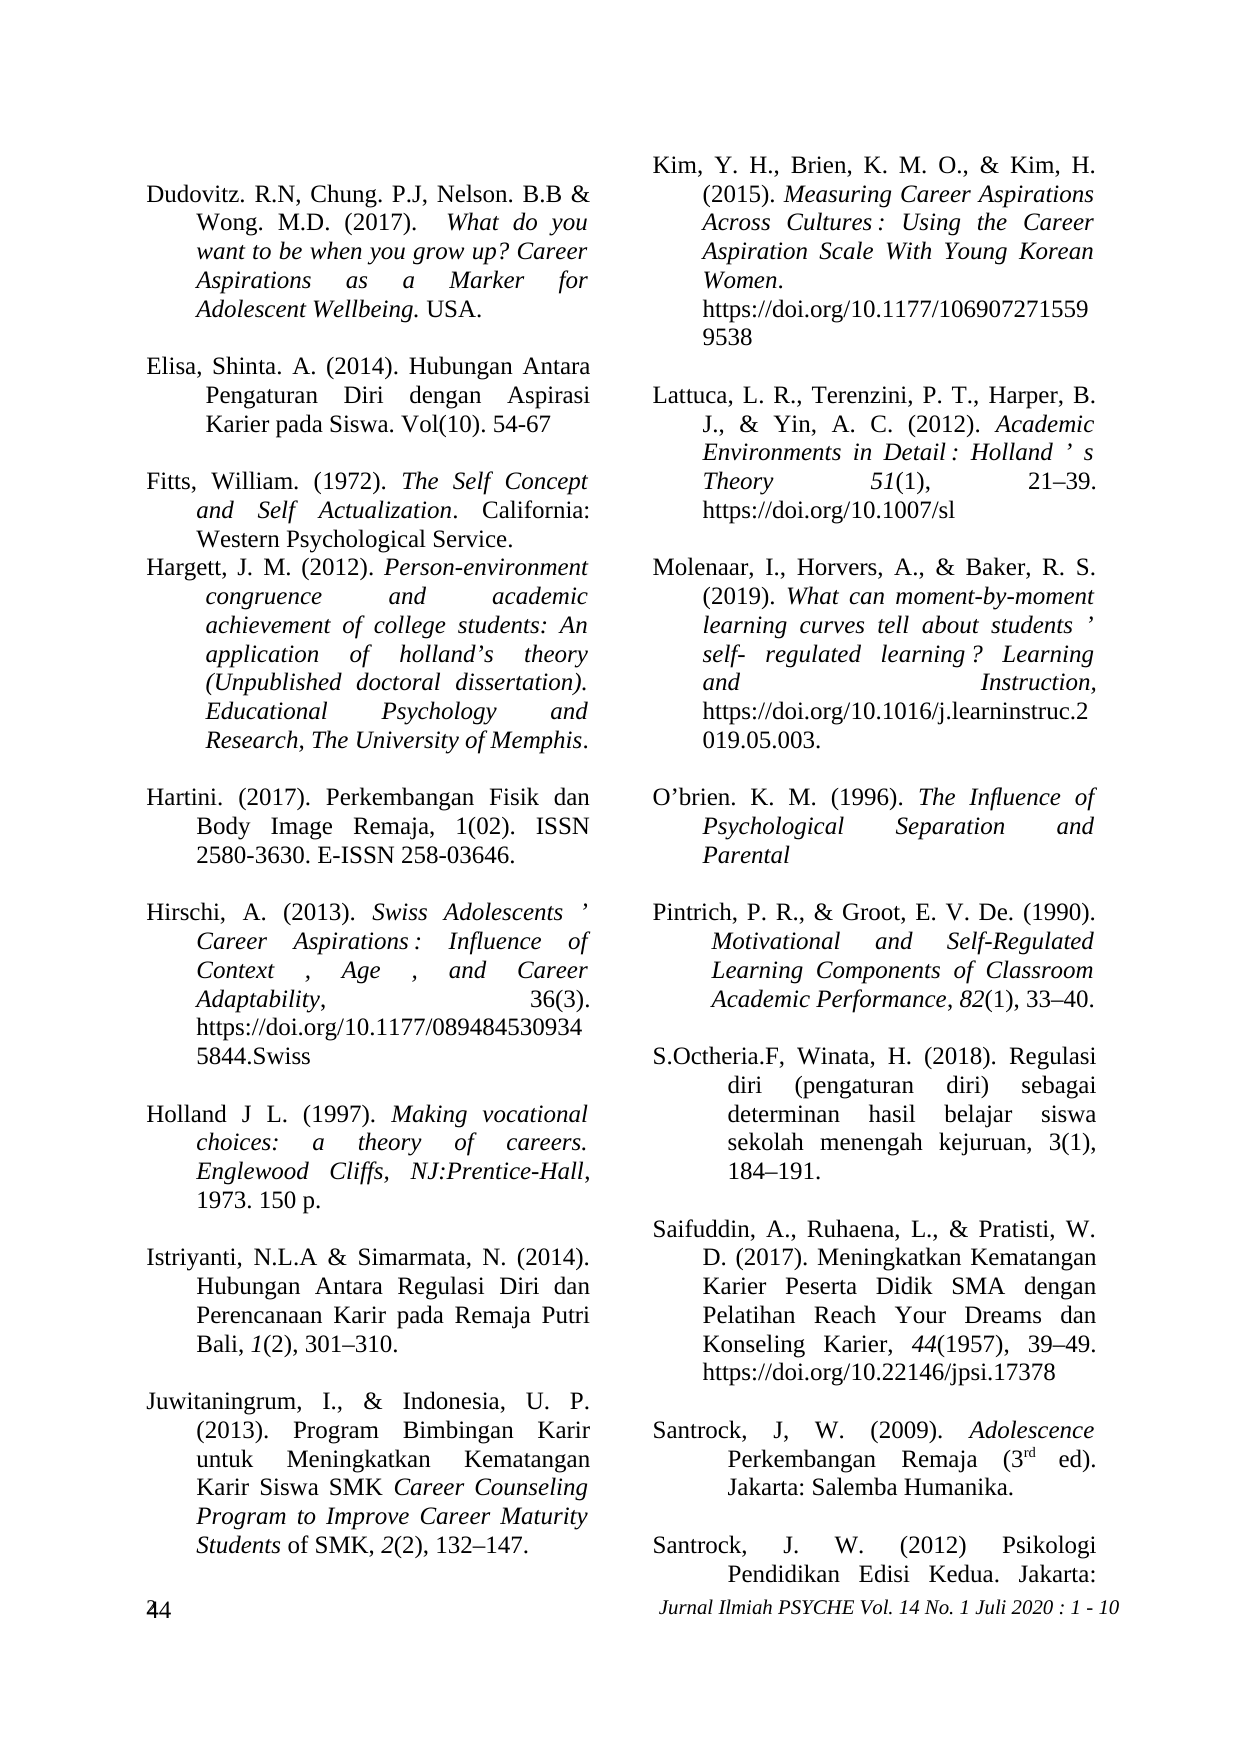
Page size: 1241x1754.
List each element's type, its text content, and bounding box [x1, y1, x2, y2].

text S.Octheria.F, Winata, H. (2018). Regulasi diri (pengaturan diri) sebagai determinan hasil belajar siswa sekolah menengah kejuruan, 3(1), 184–191. [652, 1041, 1096, 1185]
text Lattuca, L. R., Terenzini, P. T., Harper, B. J., & Yin, A. C. (2012). Academic Environments in Detail : Holland ’ s Theory 51(1), 21–39. https://doi.org/10.1007/sl [652, 380, 1096, 524]
text Juwitaningrum, I., & Indonesia, U. P. (2013). Program Bimbingan Karir untuk Meningkatkan Kematangan Karir Siswa SMK Career Counseling Program to Improve Career Maturity Students of SMK, 2(2), 132–147. [146, 1386, 590, 1559]
text Hirschi, A. (2013). Swiss Adolescents ’ Career Aspirations : Influence of Context , Age , and Career Adaptability, 36(3). https://doi.org/10.1177/0894845309345844.Swiss [146, 897, 590, 1070]
text Hargett, J. M. (2012). Person-environment congruence and academic achievement of college students: An application of holland’s theory (Unpublished doctoral dissertation). Educational Psychology and Research, The University of Memphis. [146, 552, 590, 754]
text O’brien. K. M. (1996). The Inﬂuence of Psychological Separation and Parental [652, 782, 1096, 869]
text Santrock, J, W. (2009). Adolescence Perkembangan Remaja (3rd ed). Jakarta: Salemba Humanika. [652, 1415, 1096, 1501]
text Holland J L. (1997). Making vocational choices: a theory of careers. Englewood Cliffs, NJ:Prentice-Hall, 1973. 150 p. [146, 1099, 590, 1214]
text Fitts, William. (1972). The Self Concept and Self Actualization. California: Western Psychological Service. [146, 466, 590, 552]
text Pintrich, P. R., & Groot, E. V. De. (1990). Motivational and Self-Regulated Learning Components of Classroom Academic Performance, 82(1), 33–40. [652, 897, 1096, 1012]
text Kim, Y. H., Brien, K. M. O., & Kim, H. (2015). Measuring Career Aspirations Across Cultures : Using the Career Aspiration Scale With Young Korean Women. https://doi.org/10.1177/1069072715599538 [652, 150, 1096, 351]
text Molenaar, I., Horvers, A., & Baker, R. S. (2019). What can moment-by-moment learning curves tell about students ’ self- regulated learning ? Learning and Instruction, https://doi.org/10.1016/j.learninstruc.2019.05.003. [652, 552, 1096, 754]
text Santrock, J. W. (2012) Psikologi Pendidikan Edisi Kedua. Jakarta: Penerbit Erlangga. [652, 1530, 1096, 1587]
text Hartini. (2017). Perkembangan Fisik dan Body Image Remaja, 1(02). ISSN 2580-3630. E-ISSN 258-03646. [146, 782, 590, 869]
text Saifuddin, A., Ruhaena, L., & Pratisti, W. D. (2017). Meningkatkan Kematangan Karier Peserta Didik SMA dengan Pelatihan Reach Your Dreams dan Konseling Karier, 44(1957), 39–49. https://doi.org/10.22146/jpsi.17378 [652, 1214, 1096, 1386]
text Dudovitz. R.N, Chung. P.J, Nelson. B.B & Wong. M.D. (2017). What do you want to be when you grow up? Career Aspirations as a Marker for Adolescent Wellbeing. USA. [146, 179, 590, 322]
text Istriyanti, N.L.A & Simarmata, N. (2014). Hubungan Antara Regulasi Diri dan Perencanaan Karir pada Remaja Putri Bali, 1(2), 301–310. [146, 1242, 590, 1357]
text Elisa, Shinta. A. (2014). Hubungan Antara Pengaturan Diri dengan Aspirasi Karier pada Siswa. Vol(10). 54-67 [146, 351, 590, 437]
